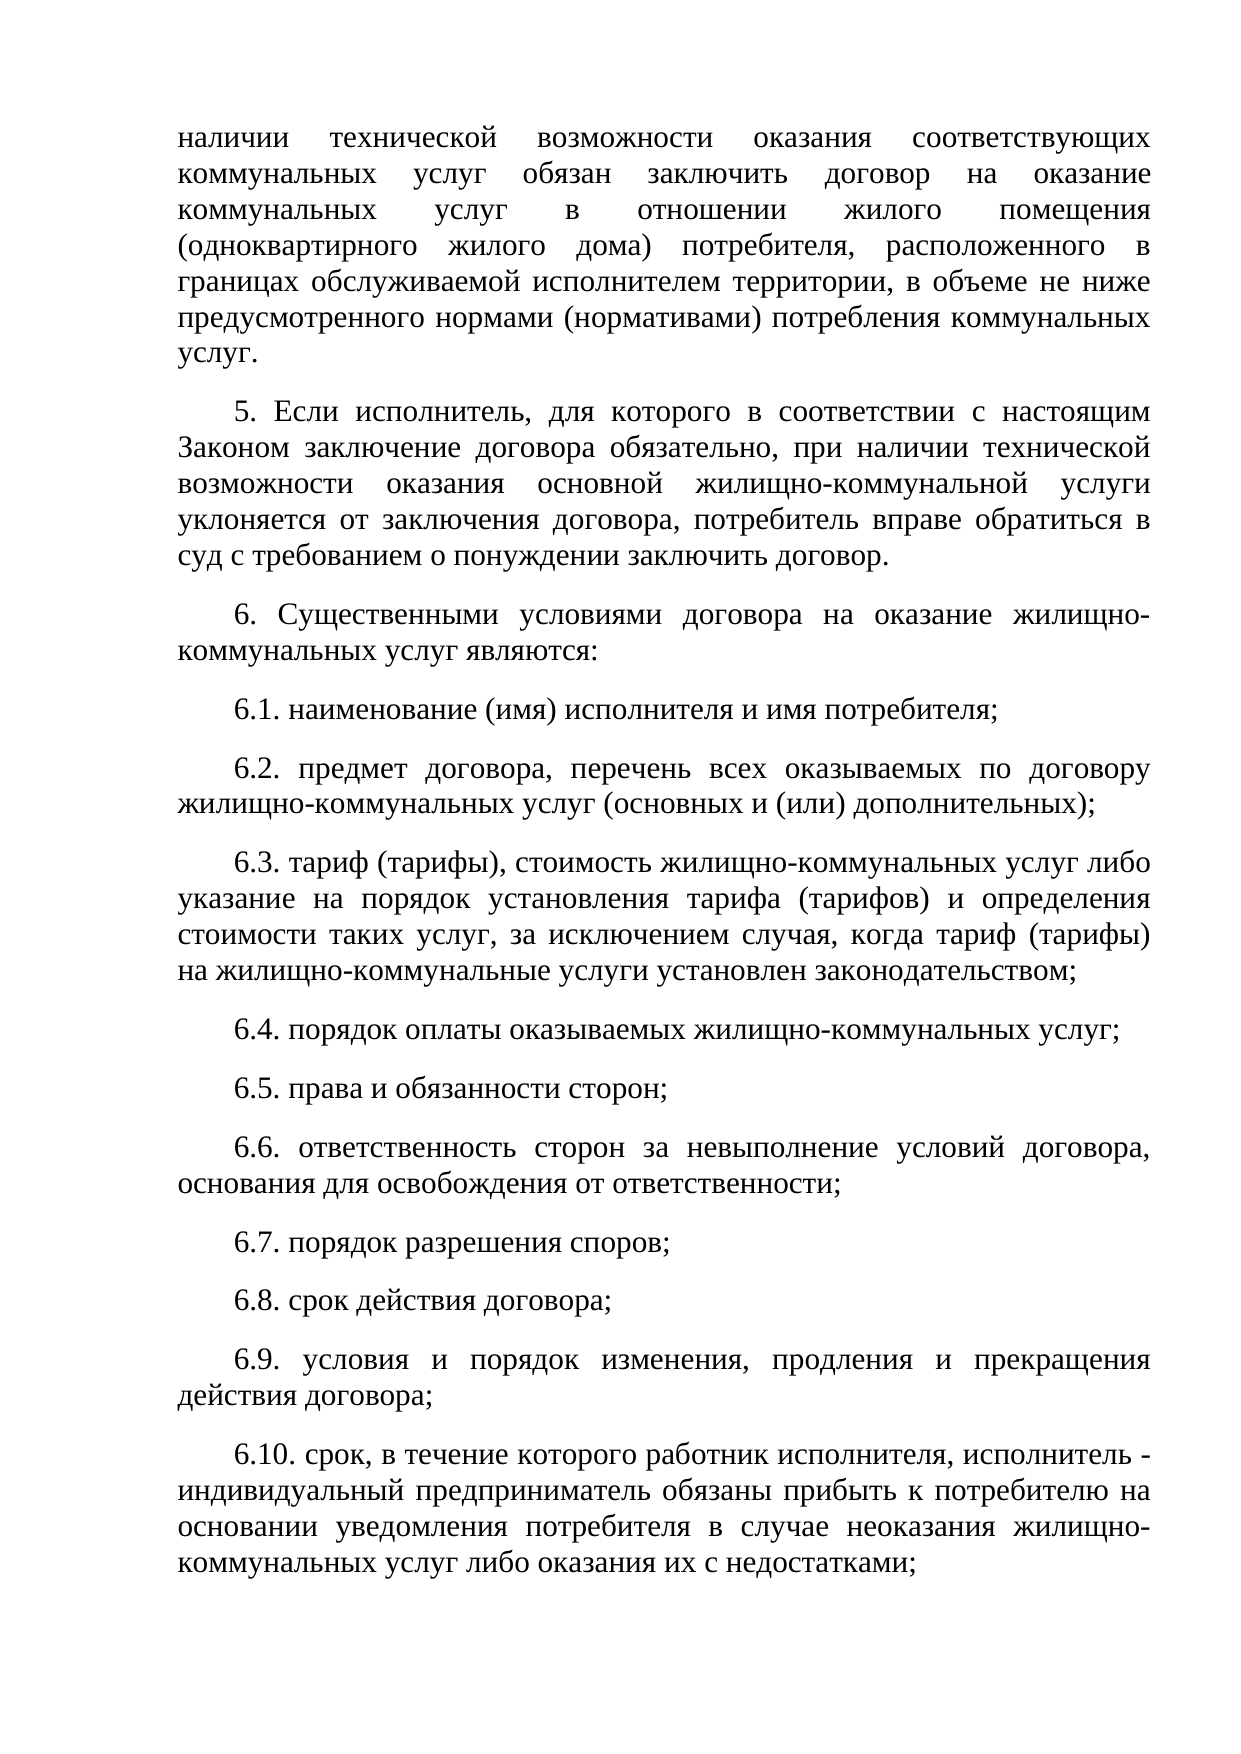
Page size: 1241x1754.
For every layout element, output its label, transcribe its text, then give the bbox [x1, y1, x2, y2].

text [177, 118, 1152, 370]
text 6.10. срок, в течение которого работник исполнителя, исполнитель - индивидуальный предприниматель обязаны прибыть к потребителю на основании уведомления потребителя в случае неоказания жилищно-коммунальных услуг либо оказания их с недостатками; [177, 1435, 1152, 1579]
text 6.2. предмет договора, перечень всех оказываемых по договору жилищно-коммунальных услуг (основных и (или) дополнительных); [177, 749, 1152, 821]
text 6.3. тариф (тарифы), стоимость жилищно-коммунальных услуг либо указание на порядок установления тарифа (тарифов) и определения стоимости таких услуг, за исключением случая, когда тариф (тарифы) на жилищно-коммунальные услуги установлен законодательством; [177, 844, 1152, 987]
text 6. Существенными условиями договора на оказание жилищно-коммунальных услуг являются: [177, 595, 1152, 667]
text 6.5. права и обязанности сторон; [177, 1069, 1152, 1105]
text 6.9. условия и порядок изменения, продления и прекращения действия договора; [177, 1341, 1152, 1412]
text 6.7. порядок разрешения споров; [177, 1223, 1152, 1259]
text 5. Если исполнитель, для которого в соответствии с настоящим Законом заключение договора обязательно, при наличии технической возможности оказания основной жилищно-коммунальной услуги уклоняется от заключения договора, потребитель вправе обратиться в суд с требованием о понуждении заключить договор. [177, 393, 1152, 572]
text 6.8. срок действия договора; [177, 1282, 1152, 1318]
text 6.4. порядок оплаты оказываемых жилищно-коммунальных услуг; [177, 1010, 1152, 1046]
text 6.6. ответственность сторон за невыполнение условий договора, основания для освобождения от ответственности; [177, 1128, 1152, 1200]
text 6.1. наименование (имя) исполнителя и имя потребителя; [177, 690, 1152, 726]
